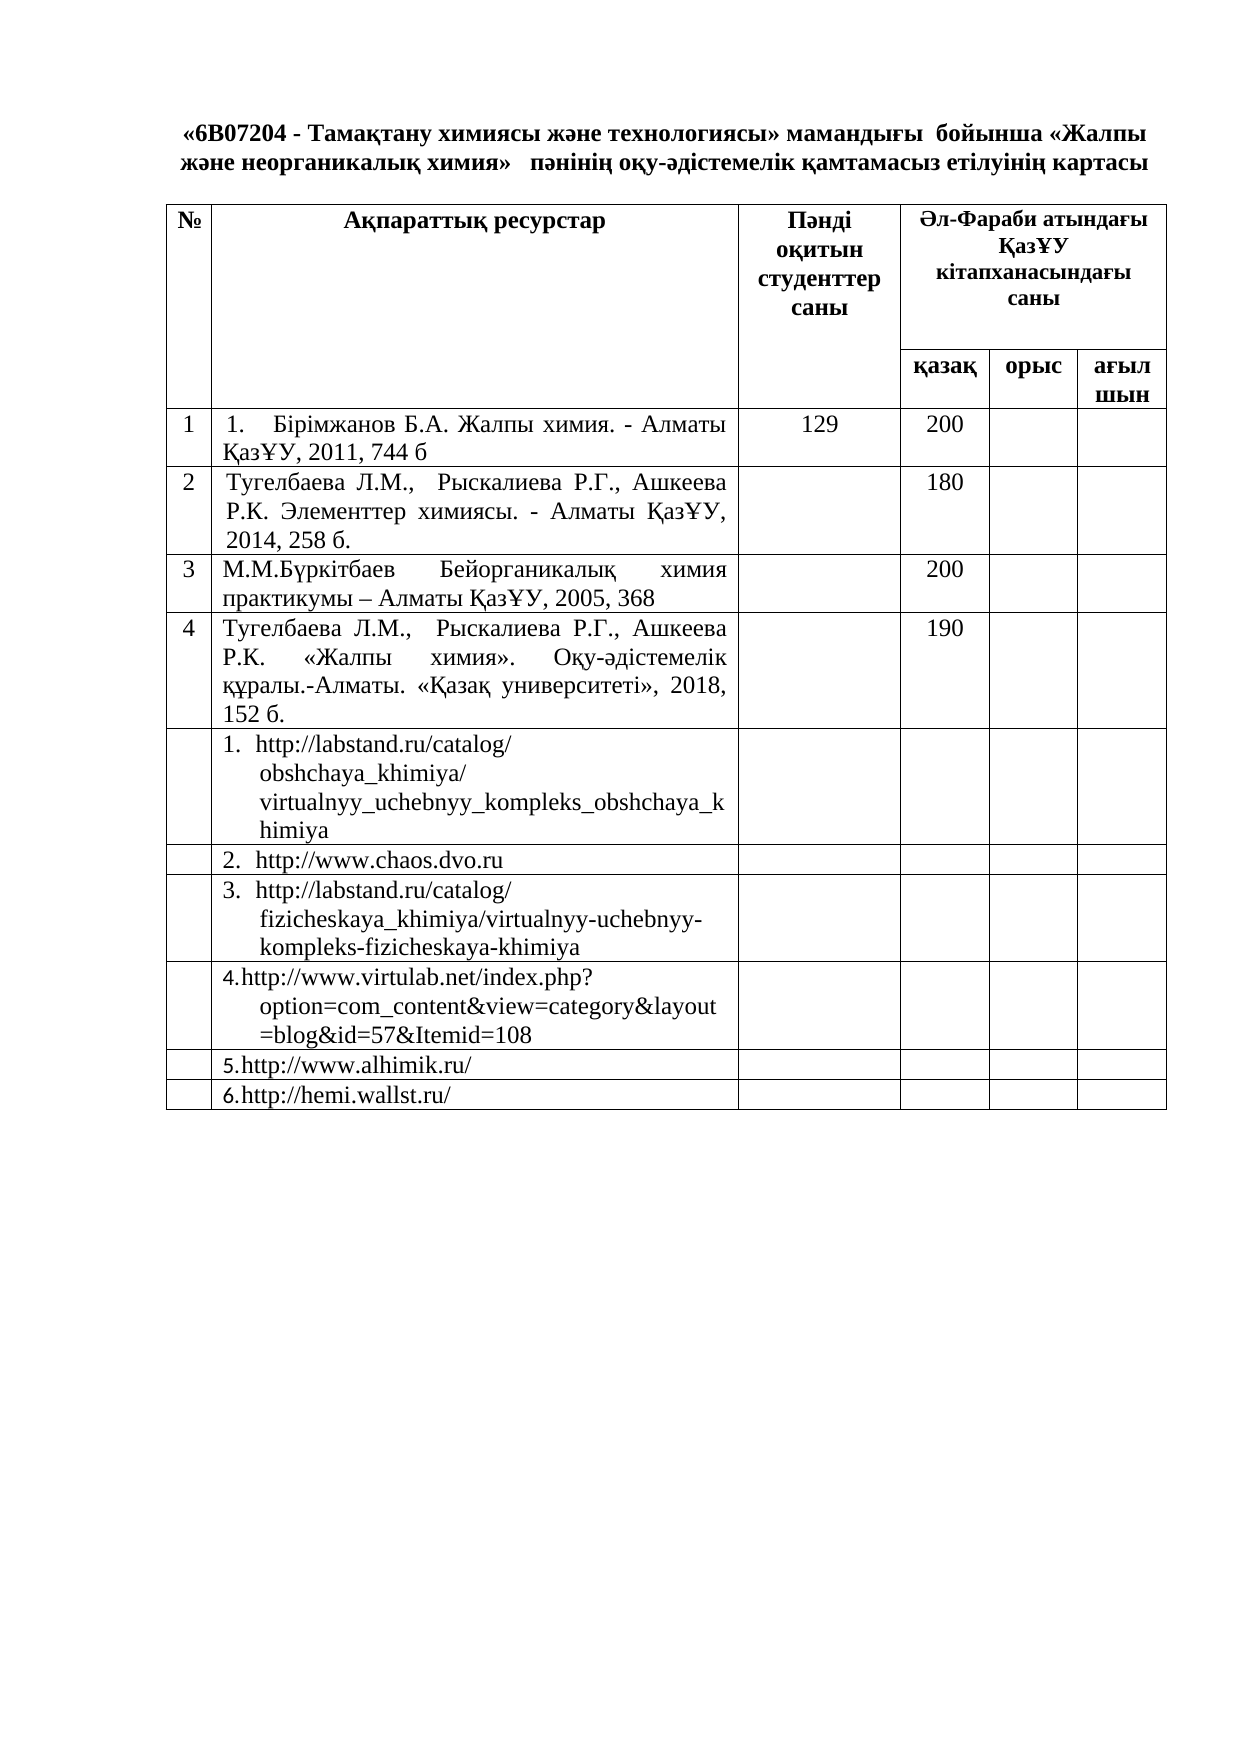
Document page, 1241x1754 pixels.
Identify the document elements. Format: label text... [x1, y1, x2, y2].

table_cell Тугелбаева Л.М., Рыскалиева Р.Г., Ашкеева Р.К. «Жалпы химия». Оқу-әдістемелік құралы.-Алматы. «Қазақ университеті», 2018, 152 б. [212, 613, 738, 728]
table_cell 190 [901, 613, 989, 728]
table_cell 129 [739, 409, 900, 466]
table_cell [1078, 875, 1166, 961]
table_cell Бірімжанов Б.А. Жалпы химия. - Алматы ҚазҰУ, 2011, 744 б [212, 409, 738, 466]
table_cell [1078, 555, 1166, 612]
table_cell [1078, 1080, 1166, 1109]
table_cell Тугелбаева Л.М., Рыскалиева Р.Г., Ашкеева Р.К. Элементтер химиясы. - Алматы ҚазҰУ, 2014, 258 б. [212, 467, 738, 553]
table_cell 200 [901, 555, 989, 612]
table_cell [990, 962, 1077, 1049]
table_cell [990, 613, 1077, 728]
table_cell [990, 875, 1077, 961]
table_cell [990, 1050, 1077, 1079]
table_cell ағылшын [1078, 350, 1166, 408]
table_cell [990, 555, 1077, 612]
table_cell [739, 729, 900, 844]
table_cell [901, 1080, 989, 1109]
table_cell [739, 613, 900, 728]
table_cell [1078, 729, 1166, 844]
table_cell 4 [167, 613, 211, 728]
table_cell 180 [901, 467, 989, 553]
table_cell [901, 729, 989, 844]
table_cell орыс [990, 350, 1077, 408]
table_cell [901, 1050, 989, 1079]
table_cell [990, 409, 1077, 466]
table_cell [990, 467, 1077, 553]
table_cell 3 [167, 555, 211, 612]
table_header Пәнді оқитын студенттер саны [739, 205, 900, 408]
text «6В07204 - Тамақтану химиясы және технологиясы» мамандығы бойынша «Жалпы және неорганикалық химия» пәнінің оқу-әдістемелік қамтамасыз етілуінің картасы [177, 118, 1152, 176]
table_cell [739, 467, 900, 553]
table_cell [167, 875, 211, 961]
table_cell [990, 729, 1077, 844]
table_cell [739, 845, 900, 874]
table_cell [990, 845, 1077, 874]
table_cell М.М.Бүркітбаев Бейорганикалық химия практикумы – Алматы ҚазҰУ, 2005, 368 [212, 555, 738, 612]
table_cell http://www.chaos.dvo.ru [212, 845, 738, 874]
table_cell [739, 555, 900, 612]
table_header № [167, 205, 211, 408]
table_cell [1078, 1050, 1166, 1079]
table_cell [167, 845, 211, 874]
table_cell [739, 1050, 900, 1079]
table_cell [739, 962, 900, 1049]
table_cell [167, 1080, 211, 1109]
table_cell http://www.virtulab.net/index.php?option=com_content&view=category&layout=blog&id=57&Itemid=108 [212, 962, 738, 1049]
table_cell [167, 1050, 211, 1079]
table_header Әл-Фараби атындағы ҚазҰУ кітапханасындағы саны [901, 205, 1166, 349]
table_cell [901, 845, 989, 874]
table_cell http://hemi.wallst.ru/ [212, 1080, 738, 1109]
table_cell [901, 962, 989, 1049]
table_cell [1078, 467, 1166, 553]
table_cell [1078, 409, 1166, 466]
table_cell [739, 875, 900, 961]
table_cell 2 [167, 467, 211, 553]
table_cell http://labstand.ru/catalog/fizicheskaya_khimiya/virtualnyy-uchebnyy-kompleks-fizicheskaya-khimiya [212, 875, 738, 961]
table_cell [901, 875, 989, 961]
table_cell 1 [167, 409, 211, 466]
table_header Ақпараттық ресурстар [212, 205, 738, 408]
table_cell [1078, 613, 1166, 728]
table_cell [990, 1080, 1077, 1109]
table_cell 200 [901, 409, 989, 466]
table_cell [167, 962, 211, 1049]
table_cell қазақ [901, 350, 989, 408]
table_cell [167, 729, 211, 844]
table_cell http://www.alhimik.ru/ [212, 1050, 738, 1079]
table_cell [1078, 845, 1166, 874]
table_cell http://labstand.ru/catalog/obshchaya_khimiya/virtualnyy_uchebnyy_kompleks_obshchaya_khimiya [212, 729, 738, 844]
table_cell [1078, 962, 1166, 1049]
table_cell [739, 1080, 900, 1109]
